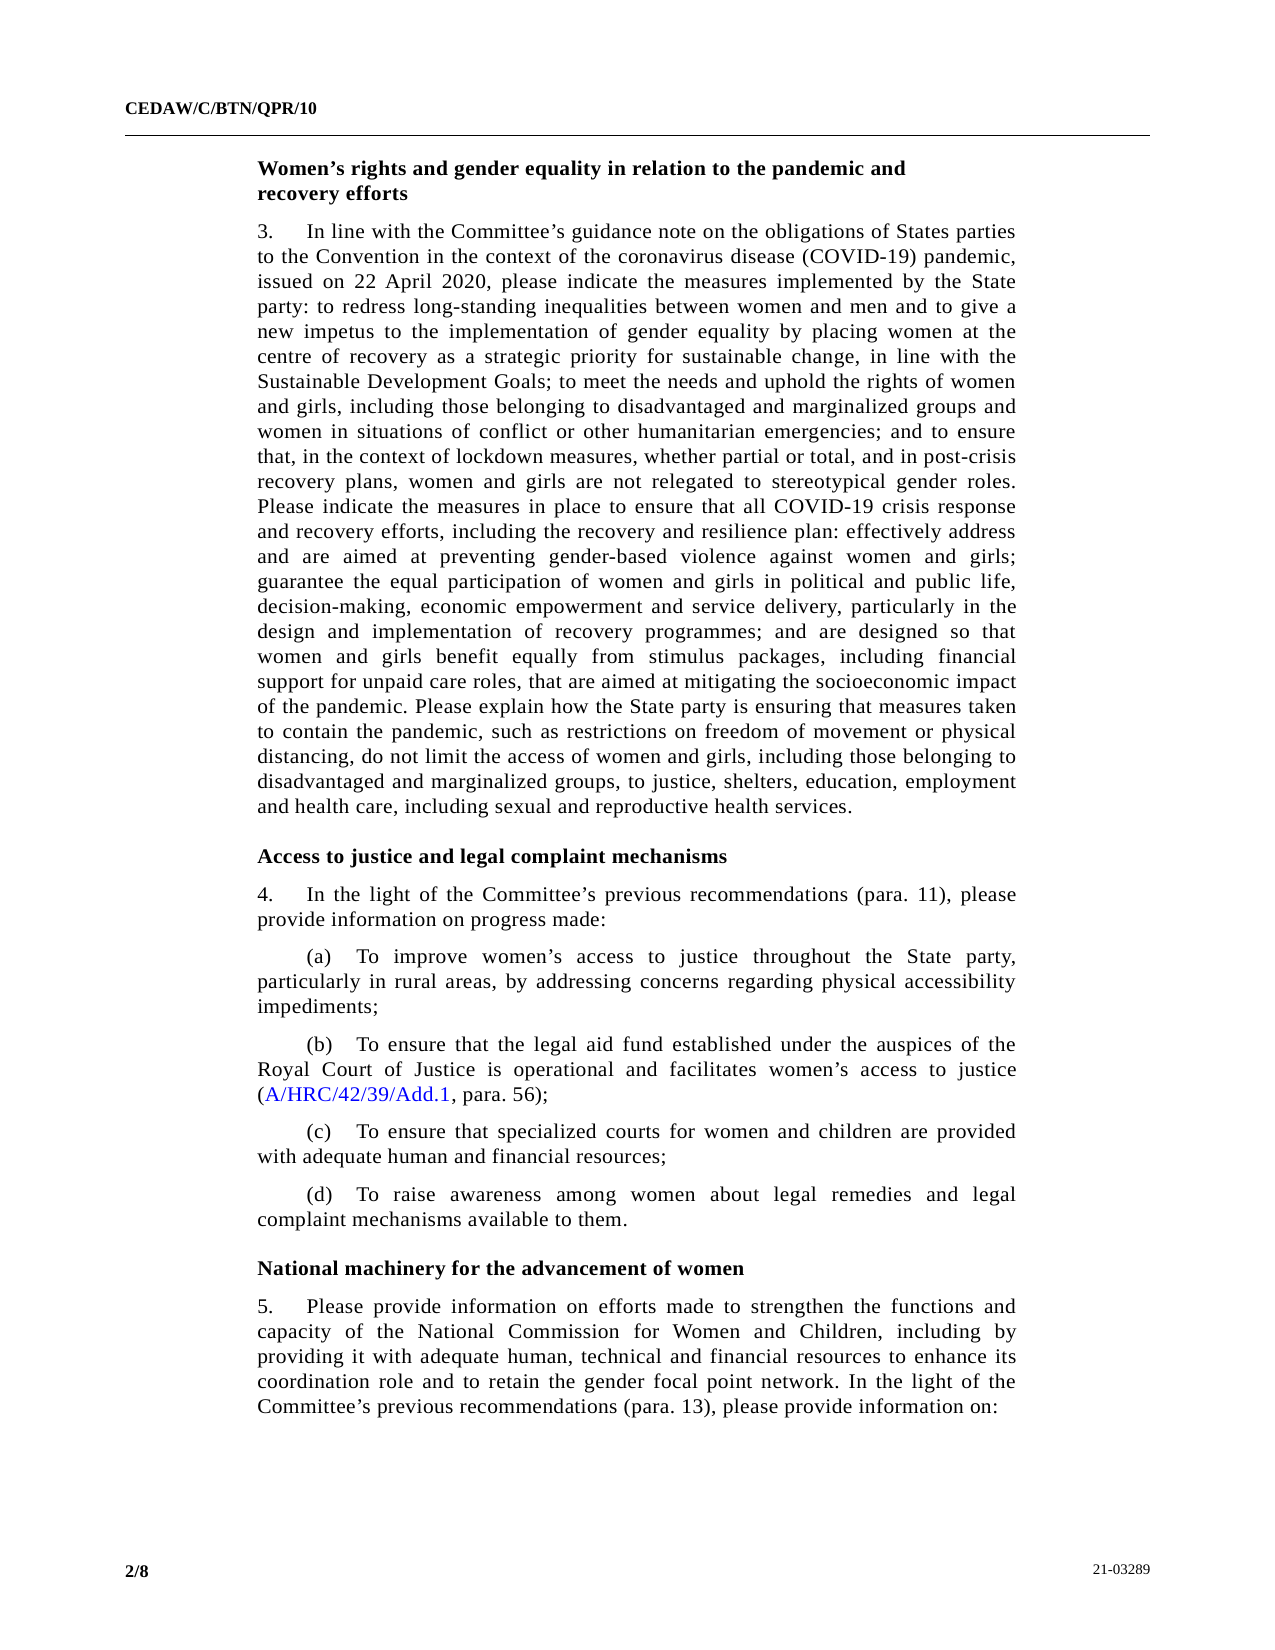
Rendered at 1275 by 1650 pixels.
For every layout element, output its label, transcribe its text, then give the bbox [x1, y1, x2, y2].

text National machinery for the advancement of women [125, 1256, 1019, 1281]
text 3. In line with the Committee’s guidance note on the obligations of States parties to the Convention in the context of the coronavirus disease (COVID-19) pandemic, issued on 22 April 2020, please indicate the measures implemented by the State party: to redress long-standing inequalities between women and men and to give a new impetus to the implementation of gender equality by placing women at the centre of recovery as a strategic priority for sustainable change, in line with the Sustainable Development Goals; to meet the needs and uphold the rights of women and girls, including those belonging to disadvantaged and marginalized groups and women in situations of conflict or other humanitarian emergencies; and to ensure that, in the context of lockdown measures, whether partial or total, and in post-crisis recovery plans, women and girls are not relegated to stereotypical gender roles. Please indicate the measures in place to ensure that all COVID-19 crisis response and recovery efforts, including the recovery and resilience plan: effectively address and are aimed at preventing gender-based violence against women and girls; guarantee the equal participation of women and girls in political and public life, decision-making, economic empowerment and service delivery, particularly in the design and implementation of recovery programmes; and are designed so that women and girls benefit equally from stimulus packages, including financial support for unpaid care roles, that are aimed at mitigating the socioeconomic impact of the pandemic. Please explain how the State party is ensuring that measures taken to contain the pandemic, such as restrictions on freedom of movement or physical distancing, do not limit the access of women and girls, including those belonging to disadvantaged and marginalized groups, to justice, shelters, education, employment and health care, including sexual and reproductive health services. [257, 218, 1018, 818]
text (c) To ensure that specialized courts for women and children are provided with adequate human and financial resources; [257, 1118, 1018, 1168]
text 5. Please provide information on efforts made to strengthen the functions and capacity of the National Commission for Women and Children, including by providing it with adequate human, technical and financial resources to enhance its coordination role and to retain the gender focal point network. In the light of the Committee’s previous recommendations (para. 13), please provide information on: [257, 1293, 1018, 1418]
text Women’s rights and gender equality in relation to the pandemic and recovery efforts [125, 156, 1018, 206]
text (b) To ensure that the legal aid fund established under the auspices of the Royal Court of Justice is operational and facilitates women’s access to justice (A/HRC/42/39/Add.1, para. 56); [257, 1031, 1018, 1106]
text 4. In the light of the Committee’s previous recommendations (para. 11), please provide information on progress made: [257, 881, 1018, 931]
text (a) To improve women’s access to justice throughout the State party, particularly in rural areas, by addressing concerns regarding physical accessibility impediments; [257, 943, 1018, 1018]
text (d) To raise awareness among women about legal remedies and legal complaint mechanisms available to them. [257, 1181, 1018, 1231]
text Access to justice and legal complaint mechanisms [125, 843, 1019, 868]
